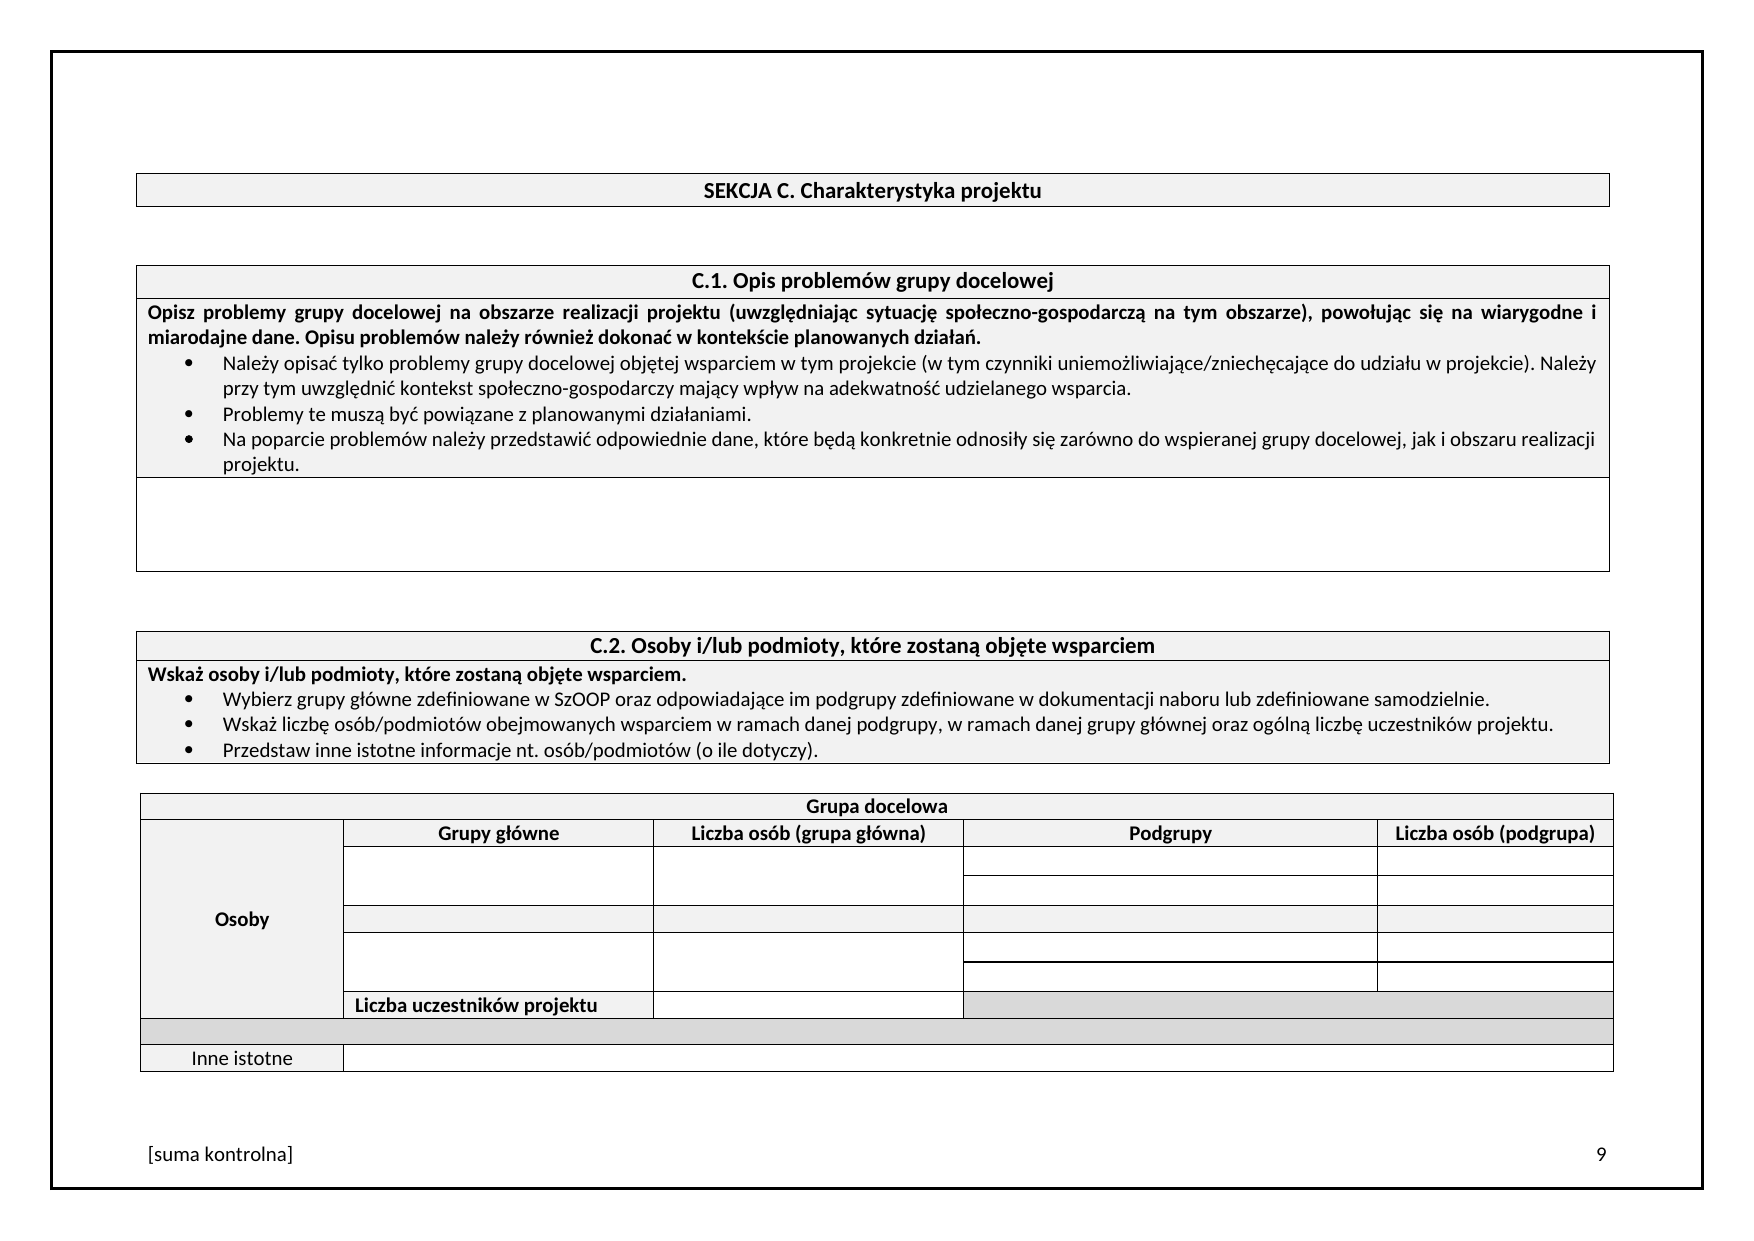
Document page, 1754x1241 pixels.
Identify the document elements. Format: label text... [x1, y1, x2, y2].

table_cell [141, 1045, 343, 1071]
table_header C.2. Osoby i/lub podmioty, które zostaną objęte wsparciem [137, 632, 1609, 660]
table_cell [654, 933, 963, 991]
table_cell [344, 847, 653, 905]
table_cell [964, 992, 1613, 1018]
table_cell Osoby [141, 820, 343, 1018]
table_cell Liczba uczestników projektu [344, 992, 653, 1018]
table_cell [654, 906, 963, 932]
table_cell [141, 1019, 1613, 1044]
table_cell Liczba osób (podgrupa) [1378, 820, 1613, 846]
table_cell [1378, 906, 1613, 932]
table_cell [964, 933, 1377, 961]
table_cell Wskaż osoby i/lub podmioty, które zostaną objęte wsparciem. Wybierz grupy główne zdefiniowane w SzOOP oraz odpowiadające im podgrupy zdefiniowane w dokumentacji naboru lub zdefiniowane samodzielnie. Wskaż liczbę osób/podmiotów obejmowanych wsparciem w ramach danej podgrupy, w ramach danej grupy głównej oraz ogólną liczbę uczestników projektu. Przedstaw inne istotne informacje nt. osób/podmiotów (o ile dotyczy). [137, 661, 1609, 762]
table_cell [344, 906, 653, 932]
table_header SEKCJA C. Charakterystyka projektu [137, 174, 1609, 206]
table_cell [1378, 847, 1613, 875]
table_cell [137, 478, 1609, 571]
table_header C.1. Opis problemów grupy docelowej [137, 266, 1609, 298]
table_cell [964, 963, 1377, 991]
table_cell Opisz problemy grupy docelowej na obszarze realizacji projektu (uwzględniając sytuację społeczno-gospodarczą na tym obszarze), powołując się na wiarygodne i miarodajne dane. Opisu problemów należy również dokonać w kontekście planowanych działań. Należy opisać tylko problemy grupy docelowej objętej wsparciem w tym projekcie (w tym czynniki uniemożliwiające/zniechęcające do udziału w projekcie). Należy przy tym uwzględnić kontekst społeczno-gospodarczy mający wpływ na adekwatność udzielanego wsparcia. Problemy te muszą być powiązane z planowanymi działaniami. Na poparcie problemów należy przedstawić odpowiednie dane, które będą konkretnie odnosiły się zarówno do wspieranej grupy docelowej, jak i obszaru realizacji projektu. [137, 299, 1609, 477]
table_cell Grupy główne [344, 820, 653, 846]
table_cell [344, 1045, 1613, 1071]
table_cell [1378, 933, 1613, 961]
table_cell [964, 906, 1377, 932]
table_cell [964, 876, 1377, 905]
table_cell Podgrupy [964, 820, 1377, 846]
table_cell [654, 847, 963, 905]
table_cell [964, 847, 1377, 875]
table_cell Liczba osób (grupa główna) [654, 820, 963, 846]
table_header Grupa docelowa [141, 794, 1613, 819]
table_cell [1378, 963, 1613, 991]
table_cell [344, 933, 653, 991]
table_cell [654, 992, 963, 1018]
table_cell [1378, 876, 1613, 905]
